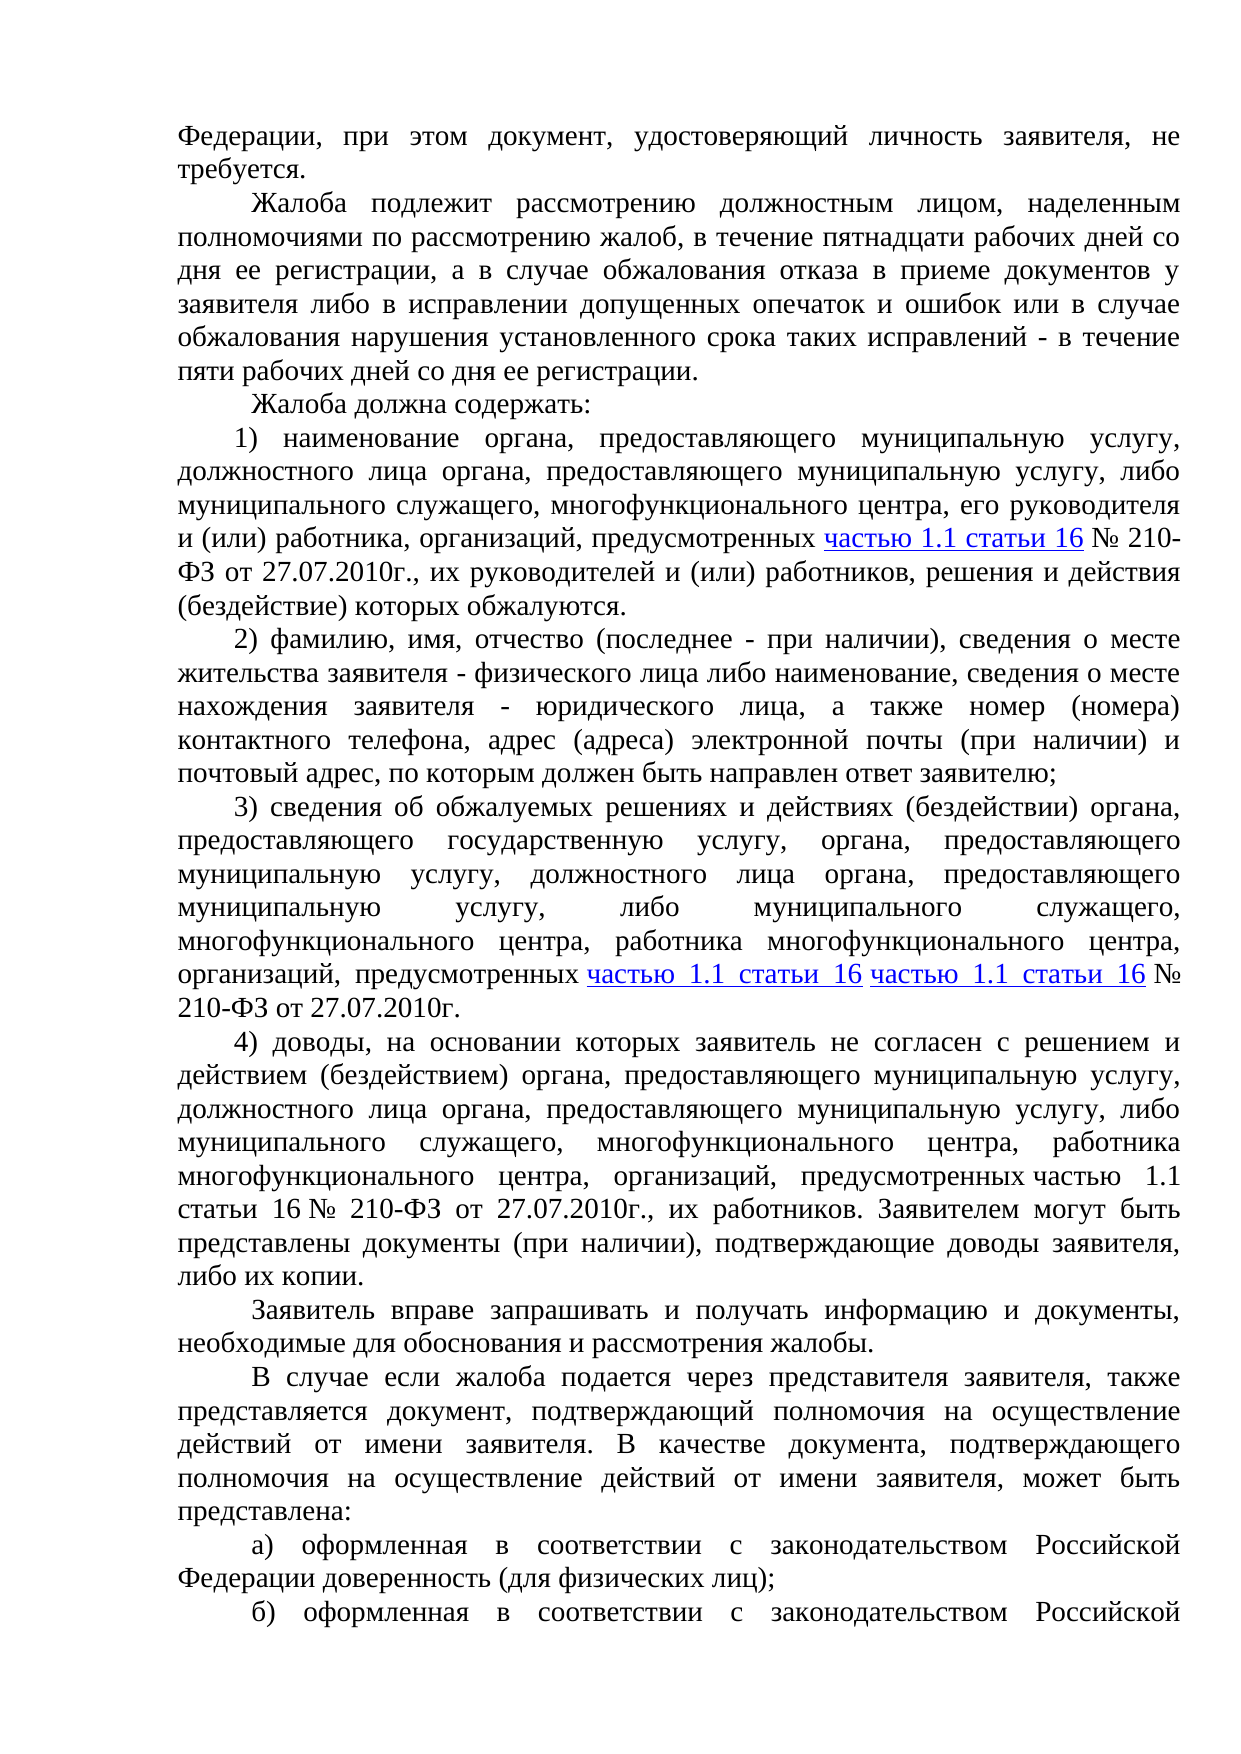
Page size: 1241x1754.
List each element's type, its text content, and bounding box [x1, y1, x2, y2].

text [177, 1594, 1181, 1627]
text 1) наименование органа, предоставляющего муниципальную услугу, должностного лица органа, предоставляющего муниципальную услугу, либо муниципального служащего, многофункционального центра, его руководителя и (или) работника, организаций, предусмотренных частью 1.1 статьи 16 № 210-ФЗ от 27.07.2010г., их руководителей и (или) работников, решения и действия (бездействие) которых обжалуются. [177, 420, 1181, 621]
text а) оформленная в соответствии с законодательством Российской Федерации доверенность (для физических лиц); [177, 1527, 1181, 1594]
text 4) доводы, на основании которых заявитель не согласен с решением и действием (бездействием) органа, предоставляющего муниципальную услугу, должностного лица органа, предоставляющего муниципальную услугу, либо муниципального служащего, многофункционального центра, работника многофункционального центра, организаций, предусмотренных частью 1.1 статьи 16 № 210-ФЗ от 27.07.2010г., их работников. Заявителем могут быть представлены документы (при наличии), подтверждающие доводы заявителя, либо их копии. [177, 1024, 1181, 1292]
text Заявитель вправе запрашивать и получать информацию и документы, необходимые для обоснования и рассмотрения жалобы. [177, 1292, 1181, 1359]
text 3) сведения об обжалуемых решениях и действиях (бездействии) органа, предоставляющего государственную услугу, органа, предоставляющего муниципальную услугу, должностного лица органа, предоставляющего муниципальную услугу, либо муниципального служащего, многофункционального центра, работника многофункционального центра, организаций, предусмотренных частью 1.1 статьи 16 частью 1.1 статьи 16 № 210-ФЗ от 27.07.2010г. [177, 789, 1181, 1024]
text Жалоба должна содержать: [177, 386, 1181, 420]
text В случае если жалоба подается через представителя заявителя, также представляется документ, подтверждающий полномочия на осуществление действий от имени заявителя. В качестве документа, подтверждающего полномочия на осуществление действий от имени заявителя, может быть представлена: [177, 1359, 1181, 1527]
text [177, 118, 1181, 185]
text 2) фамилию, имя, отчество (последнее - при наличии), сведения о месте жительства заявителя - физического лица либо наименование, сведения о месте нахождения заявителя - юридического лица, а также номер (номера) контактного телефона, адрес (адреса) электронной почты (при наличии) и почтовый адрес, по которым должен быть направлен ответ заявителю; [177, 621, 1181, 789]
text Жалоба подлежит рассмотрению должностным лицом, наделенным полномочиями по рассмотрению жалоб, в течение пятнадцати рабочих дней со дня ее регистрации, а в случае обжалования отказа в приеме документов у заявителя либо в исправлении допущенных опечаток и ошибок или в случае обжалования нарушения установленного срока таких исправлений - в течение пяти рабочих дней со дня ее регистрации. [177, 185, 1181, 386]
